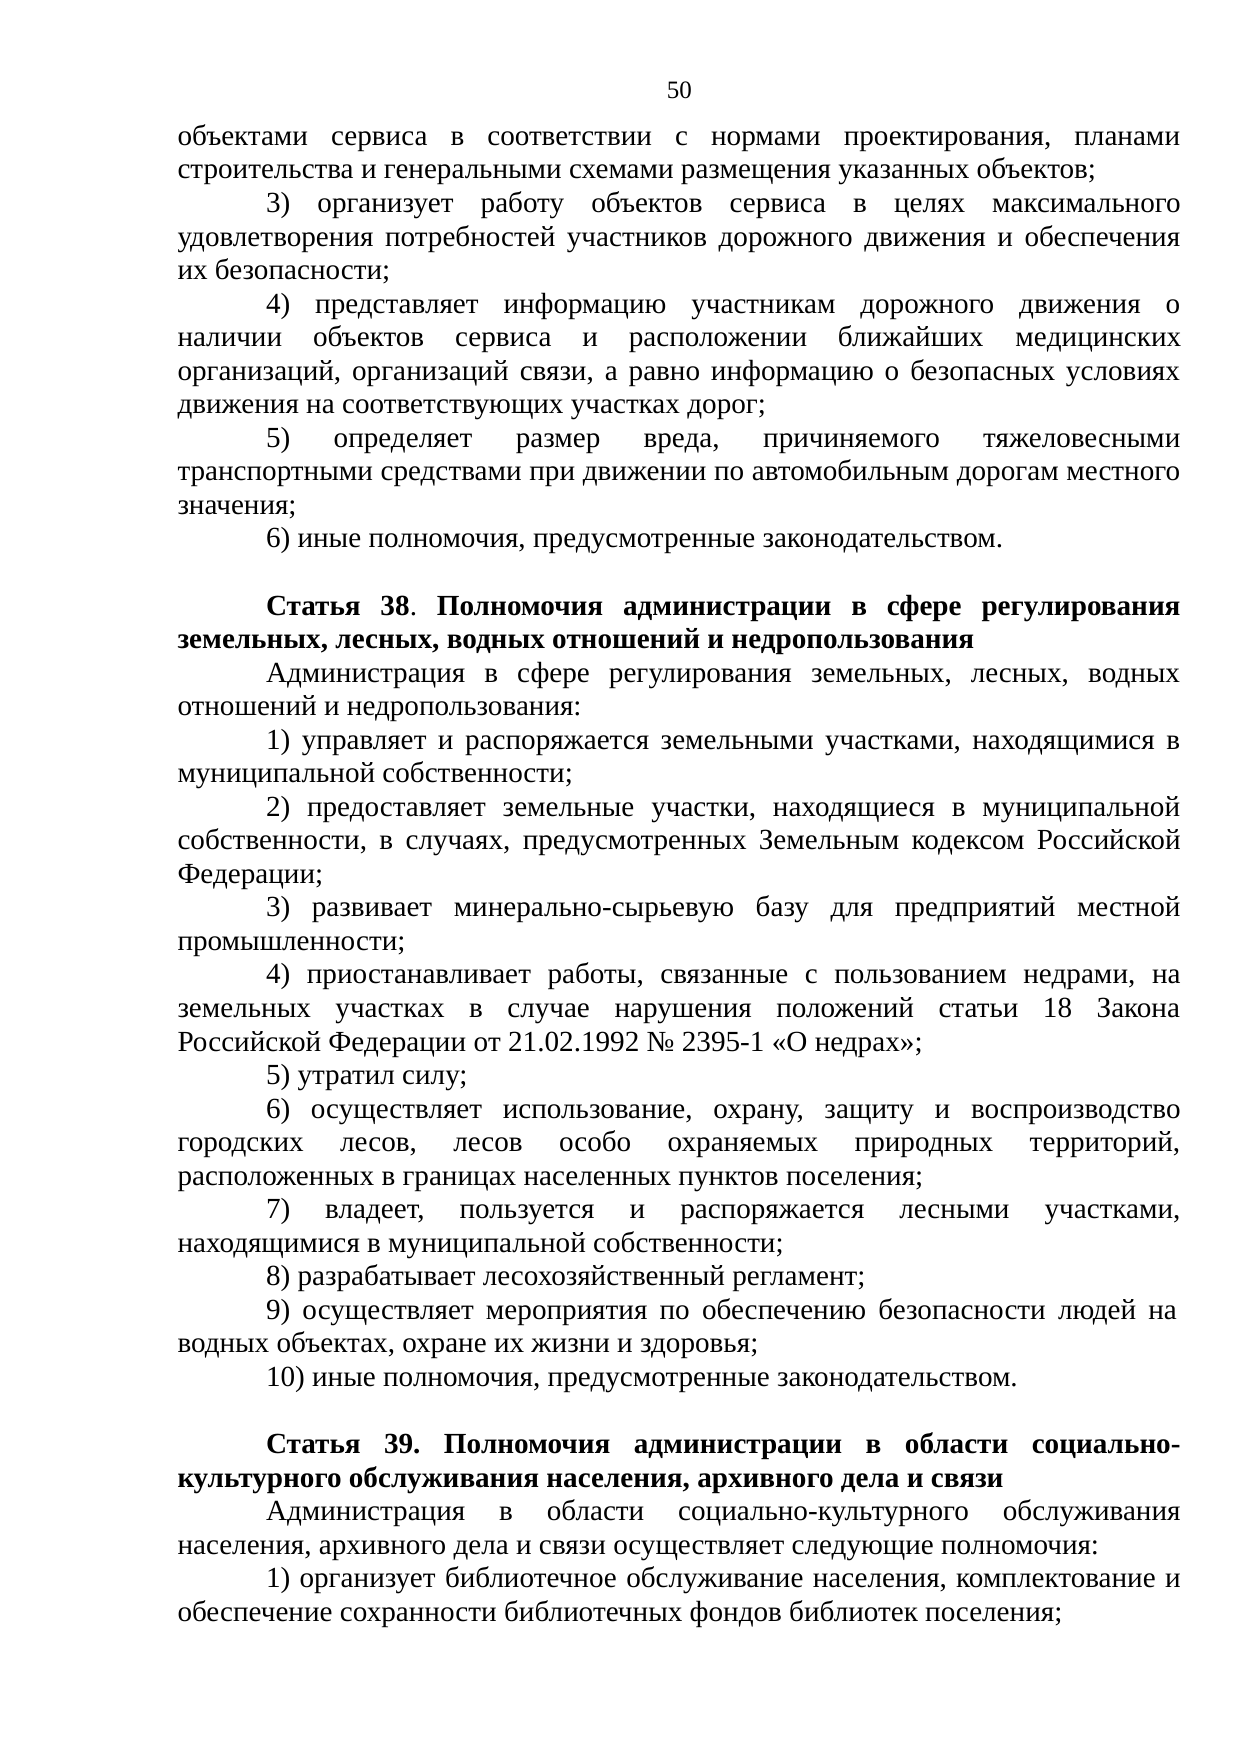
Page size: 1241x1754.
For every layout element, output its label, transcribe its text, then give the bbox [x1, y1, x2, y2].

title 4) представляет информацию участникам дорожного движения о наличии объектов сервиса и расположении ближайших медицинских организаций, организаций связи, а равно информацию о безопасных условиях движения на соответствующих участках дорог; [177, 286, 1181, 420]
text 3) развивает минерально-сырьевую базу для предприятий местной промышленности; [177, 889, 1181, 957]
text 8) разрабатывает лесохозяйственный регламент; [177, 1258, 1181, 1292]
text 5) утратил силу; [177, 1057, 1181, 1091]
text 2) предоставляет земельные участки, находящиеся в муниципальной собственности, в случаях, предусмотренных Земельным кодексом Российской Федерации; [177, 789, 1181, 889]
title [177, 118, 1181, 185]
text Статья 39. Полномочия администрации в области социально-культурного обслуживания населения, архивного дела и связи [177, 1426, 1181, 1493]
text 6) иные полномочия, предусмотренные законодательством. [177, 521, 1181, 554]
text 4) приостанавливает работы, связанные с пользованием недрами, на земельных участках в случае нарушения положений статьи 18 Закона Российской Федерации от 21.02.1992 № 2395-1 «О недрах»; [177, 957, 1181, 1057]
text Администрация в области социально-культурного обслуживания населения, архивного дела и связи осуществляет следующие полномочия: [177, 1493, 1181, 1560]
text 1) организует библиотечное обслуживание населения, комплектование и обеспечение сохранности библиотечных фондов библиотек поселения; [177, 1560, 1181, 1627]
text 6) осуществляет использование, охрану, защиту и воспроизводство городских лесов, лесов особо охраняемых природных территорий, расположенных в границах населенных пунктов поселения; [177, 1091, 1181, 1191]
text 5) определяет размер вреда, причиняемого тяжеловесными транспортными средствами при движении по автомобильным дорогам местного значения; [177, 420, 1181, 521]
text 9) осуществляет мероприятия по обеспечению безопасности людей на водных объектах, охране их жизни и здоровья; [177, 1292, 1178, 1359]
title 3) организует работу объектов сервиса в целях максимального удовлетворения потребностей участников дорожного движения и обеспечения их безопасности; [177, 185, 1181, 286]
text Статья 38. Полномочия администрации в сфере регулирования земельных, лесных, водных отношений и недропользования [177, 588, 1181, 655]
text 1) управляет и распоряжается земельными участками, находящимися в муниципальной собственности; [177, 722, 1181, 789]
text Администрация в сфере регулирования земельных, лесных, водных отношений и недропользования: [177, 655, 1181, 722]
text 7) владеет, пользуется и распоряжается лесными участками, находящимися в муниципальной собственности; [177, 1191, 1181, 1258]
text 10) иные полномочия, предусмотренные законодательством. [177, 1359, 1181, 1393]
